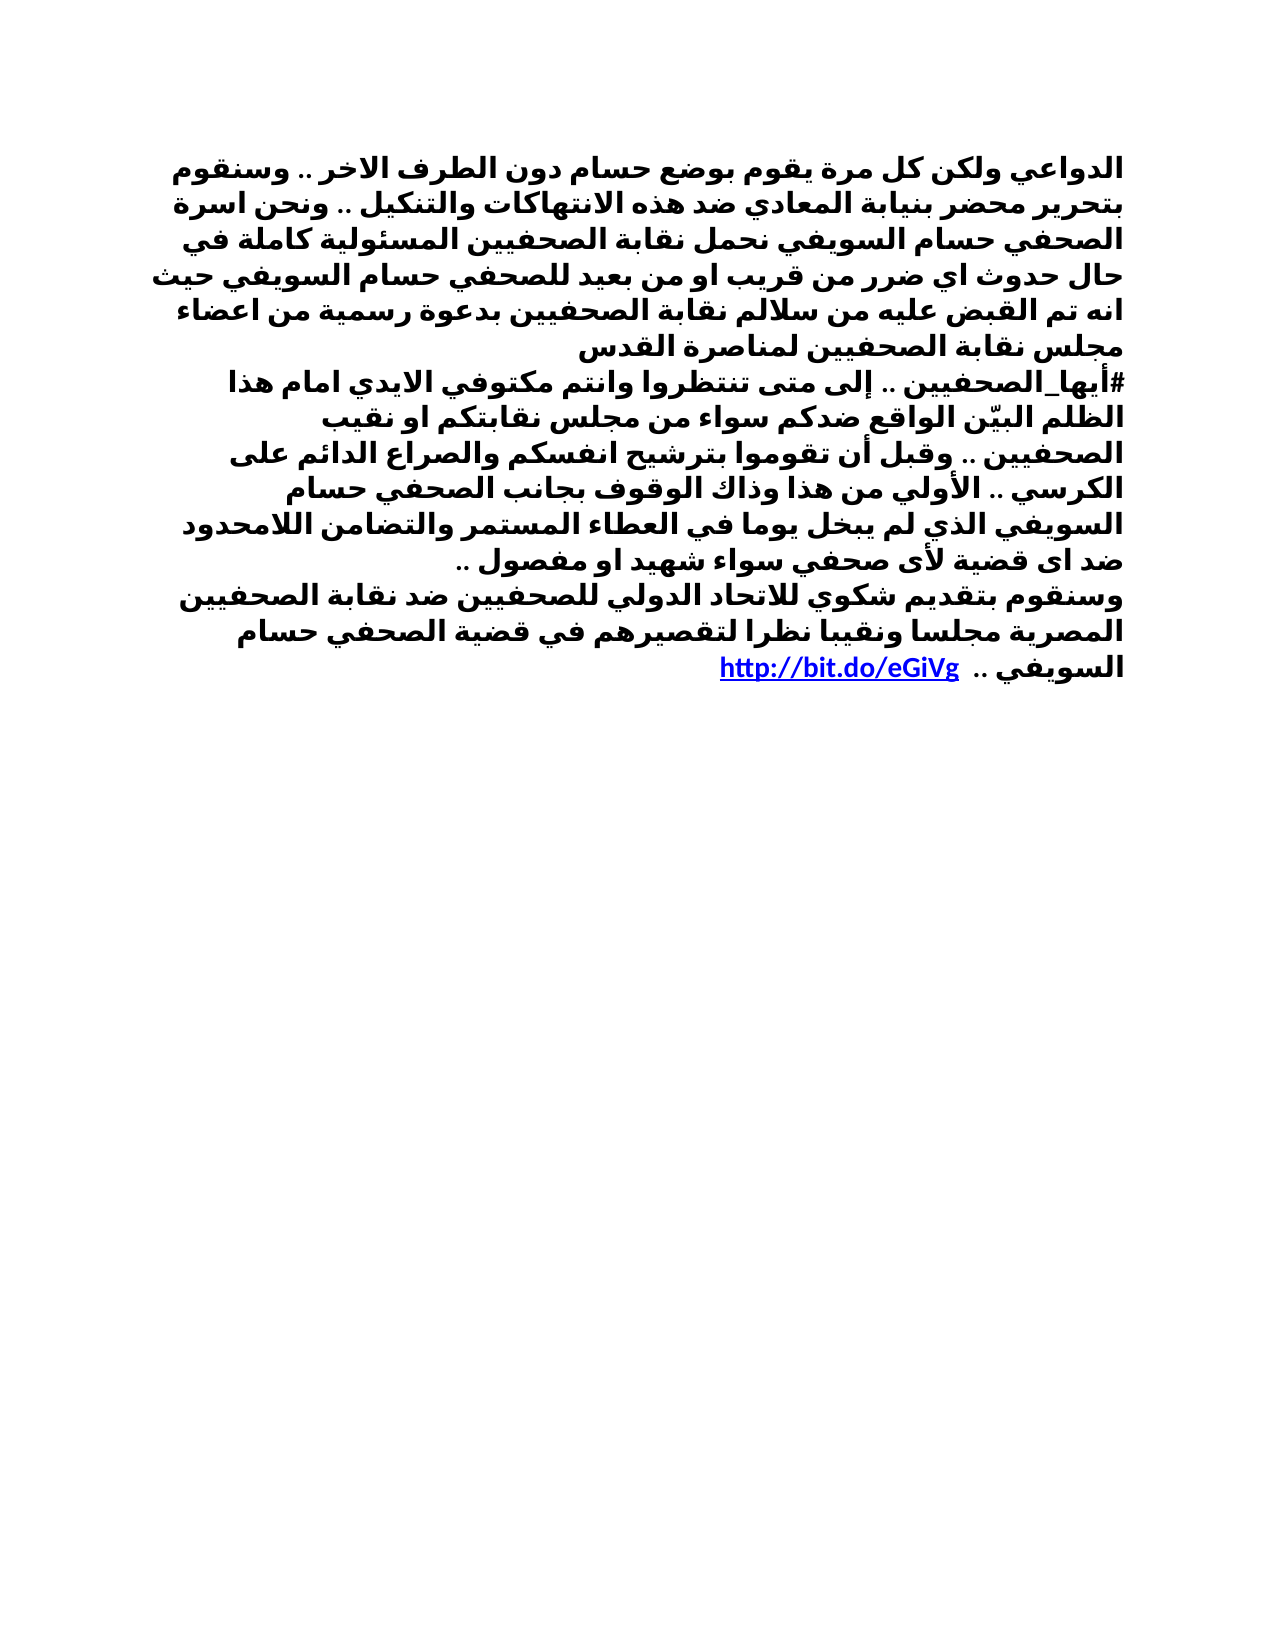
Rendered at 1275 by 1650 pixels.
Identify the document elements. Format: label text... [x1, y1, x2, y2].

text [150, 150, 1125, 364]
text #أيها_الصحفيين .. إلى متى تنتظروا وانتم مكتوفي الايدي امام هذا الظلم البيّن الواقع ضدكم سواء من مجلس نقابتكم او نقيب الصحفيين .. وقبل أن تقوموا بترشيح انفسكم والصراع الدائم على الكرسي .. الأولي من هذا وذاك الوقوف بجانب الصحفي حسام السويفي الذي لم يبخل يوما في العطاء المستمر والتضامن اللامحدود ضد اى قضية لأى صحفي سواء شهيد او مفصول .. [150, 364, 1125, 577]
text وسنقوم بتقديم شكوي للاتحاد الدولي للصحفيين ضد نقابة الصحفيين المصرية مجلسا ونقيبا نظرا لتقصيرهم في قضية الصحفي حسام السويفي .. http://bit.do/eGiVg [150, 577, 1125, 684]
